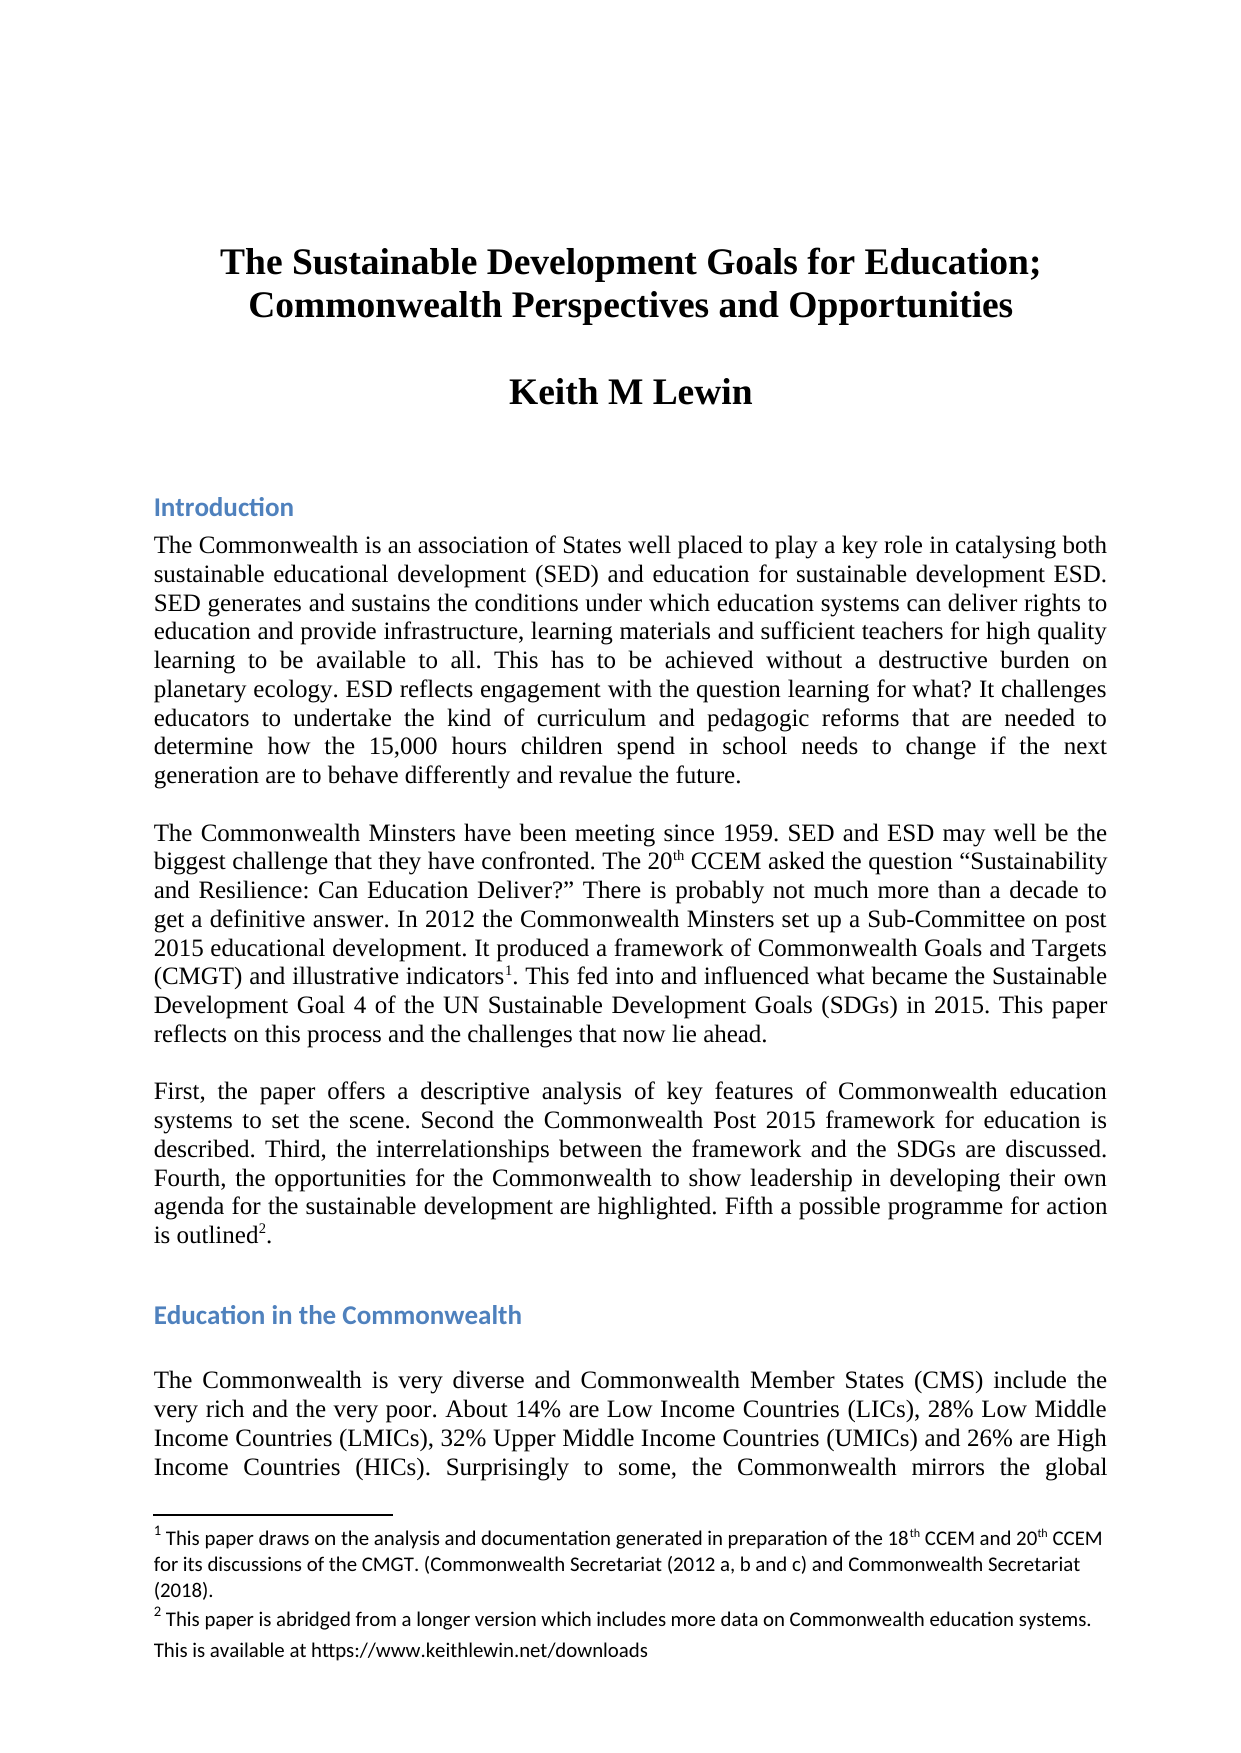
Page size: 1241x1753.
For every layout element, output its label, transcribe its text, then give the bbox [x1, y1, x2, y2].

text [153, 1365, 1108, 1480]
subtitle Education in the Commonwealth [153, 1298, 1108, 1331]
text Keith M Lewin [153, 369, 1108, 412]
text The Commonwealth Minsters have been meeting since 1959. SED and ESD may well be the biggest challenge that they have confronted. The 20th CCEM asked the question “Sustainability and Resilience: Can Education Deliver?” There is probably not much more than a decade to get a definitive answer. In 2012 the Commonwealth Minsters set up a Sub-Committee on post 2015 educational development. It produced a framework of Commonwealth Goals and Targets (CMGT) and illustrative indicators. This fed into and influenced what became the Sustainable Development Goal 4 of the UN Sustainable Development Goals (SDGs) in 2015. This paper reflects on this process and the challenges that now lie ahead. [153, 818, 1108, 1048]
subtitle Introduction [153, 491, 1108, 524]
text The Commonwealth is an association of States well placed to play a key role in catalysing both sustainable educational development (SED) and education for sustainable development ESD. SED generates and sustains the conditions under which education systems can deliver rights to education and provide infrastructure, learning materials and sufficient teachers for high quality learning to be available to all. This has to be achieved without a destructive burden on planetary ecology. ESD reflects engagement with the question learning for what? It challenges educators to undertake the kind of curriculum and pedagogic reforms that are needed to determine how the 15,000 hours children spend in school needs to change if the next generation are to behave differently and revalue the future. [153, 530, 1108, 789]
text First, the paper offers a descriptive analysis of key features of Commonwealth education systems to set the scene. Second the Commonwealth Post 2015 framework for education is described. Third, the interrelationships between the framework and the SDGs are discussed. Fourth, the opportunities for the Commonwealth to show leadership in developing their own agenda for the sustainable development are highlighted. Fifth a possible programme for action is outlined. [153, 1076, 1108, 1249]
text Commonwealth Perspectives and Opportunities [153, 283, 1108, 326]
text The Sustainable Development Goals for Education; [153, 240, 1108, 283]
